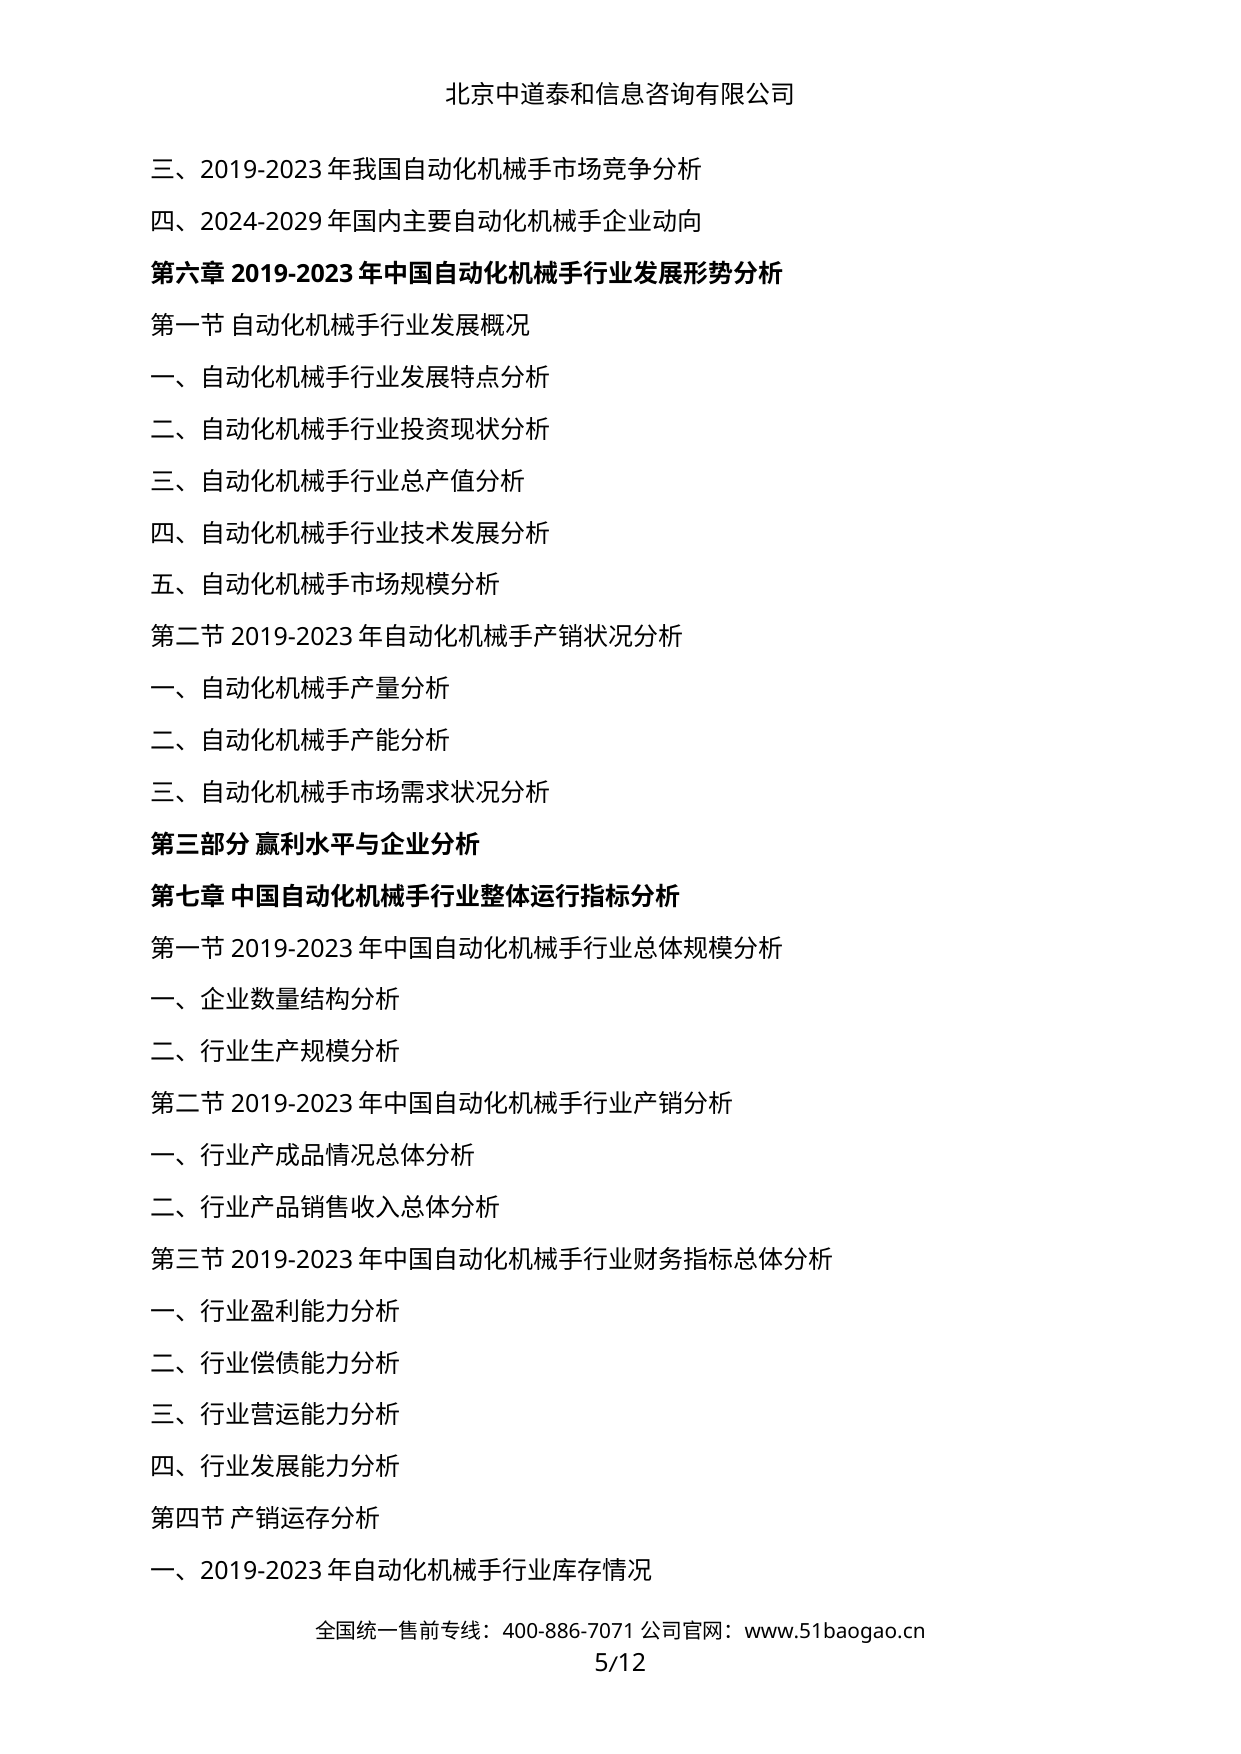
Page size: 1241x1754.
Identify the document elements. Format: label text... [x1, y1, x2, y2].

text 一、自动化机械手行业发展特点分析 [150, 357, 1090, 394]
text 三、行业营运能力分析 [150, 1395, 1090, 1431]
text 三、2019-2023年我国自动化机械手市场竞争分析 [150, 150, 1090, 186]
text 二、行业产品销售收入总体分析 [150, 1187, 1090, 1224]
text 三、自动化机械手市场需求状况分析 [150, 772, 1090, 809]
text 四、自动化机械手行业技术发展分析 [150, 513, 1090, 549]
text 一、企业数量结构分析 [150, 980, 1090, 1016]
text 第二节 2019-2023年中国自动化机械手行业产销分析 [150, 1084, 1090, 1120]
text 一、行业产成品情况总体分析 [150, 1136, 1090, 1172]
text 第二节 2019-2023年自动化机械手产销状况分析 [150, 617, 1090, 653]
text 五、自动化机械手市场规模分析 [150, 565, 1090, 601]
text 一、行业盈利能力分析 [150, 1291, 1090, 1327]
text 第三部分 赢利水平与企业分析 [150, 824, 1090, 861]
text 第六章 2019-2023年中国自动化机械手行业发展形势分析 [150, 254, 1090, 290]
text 四、行业发展能力分析 [150, 1447, 1090, 1483]
text 四、2024-2029年国内主要自动化机械手企业动向 [150, 202, 1090, 238]
text 第三节 2019-2023年中国自动化机械手行业财务指标总体分析 [150, 1239, 1090, 1276]
text 第一节 自动化机械手行业发展概况 [150, 306, 1090, 342]
text 二、行业偿债能力分析 [150, 1343, 1090, 1379]
text 二、自动化机械手行业投资现状分析 [150, 409, 1090, 446]
text 二、自动化机械手产能分析 [150, 721, 1090, 757]
text 三、自动化机械手行业总产值分析 [150, 461, 1090, 497]
text 第七章 中国自动化机械手行业整体运行指标分析 [150, 876, 1090, 912]
text 一、自动化机械手产量分析 [150, 669, 1090, 705]
text 二、行业生产规模分析 [150, 1032, 1090, 1068]
text 一、2019-2023年自动化机械手行业库存情况 [150, 1551, 1090, 1587]
text 第四节 产销运存分析 [150, 1499, 1090, 1535]
text 第一节 2019-2023年中国自动化机械手行业总体规模分析 [150, 928, 1090, 964]
